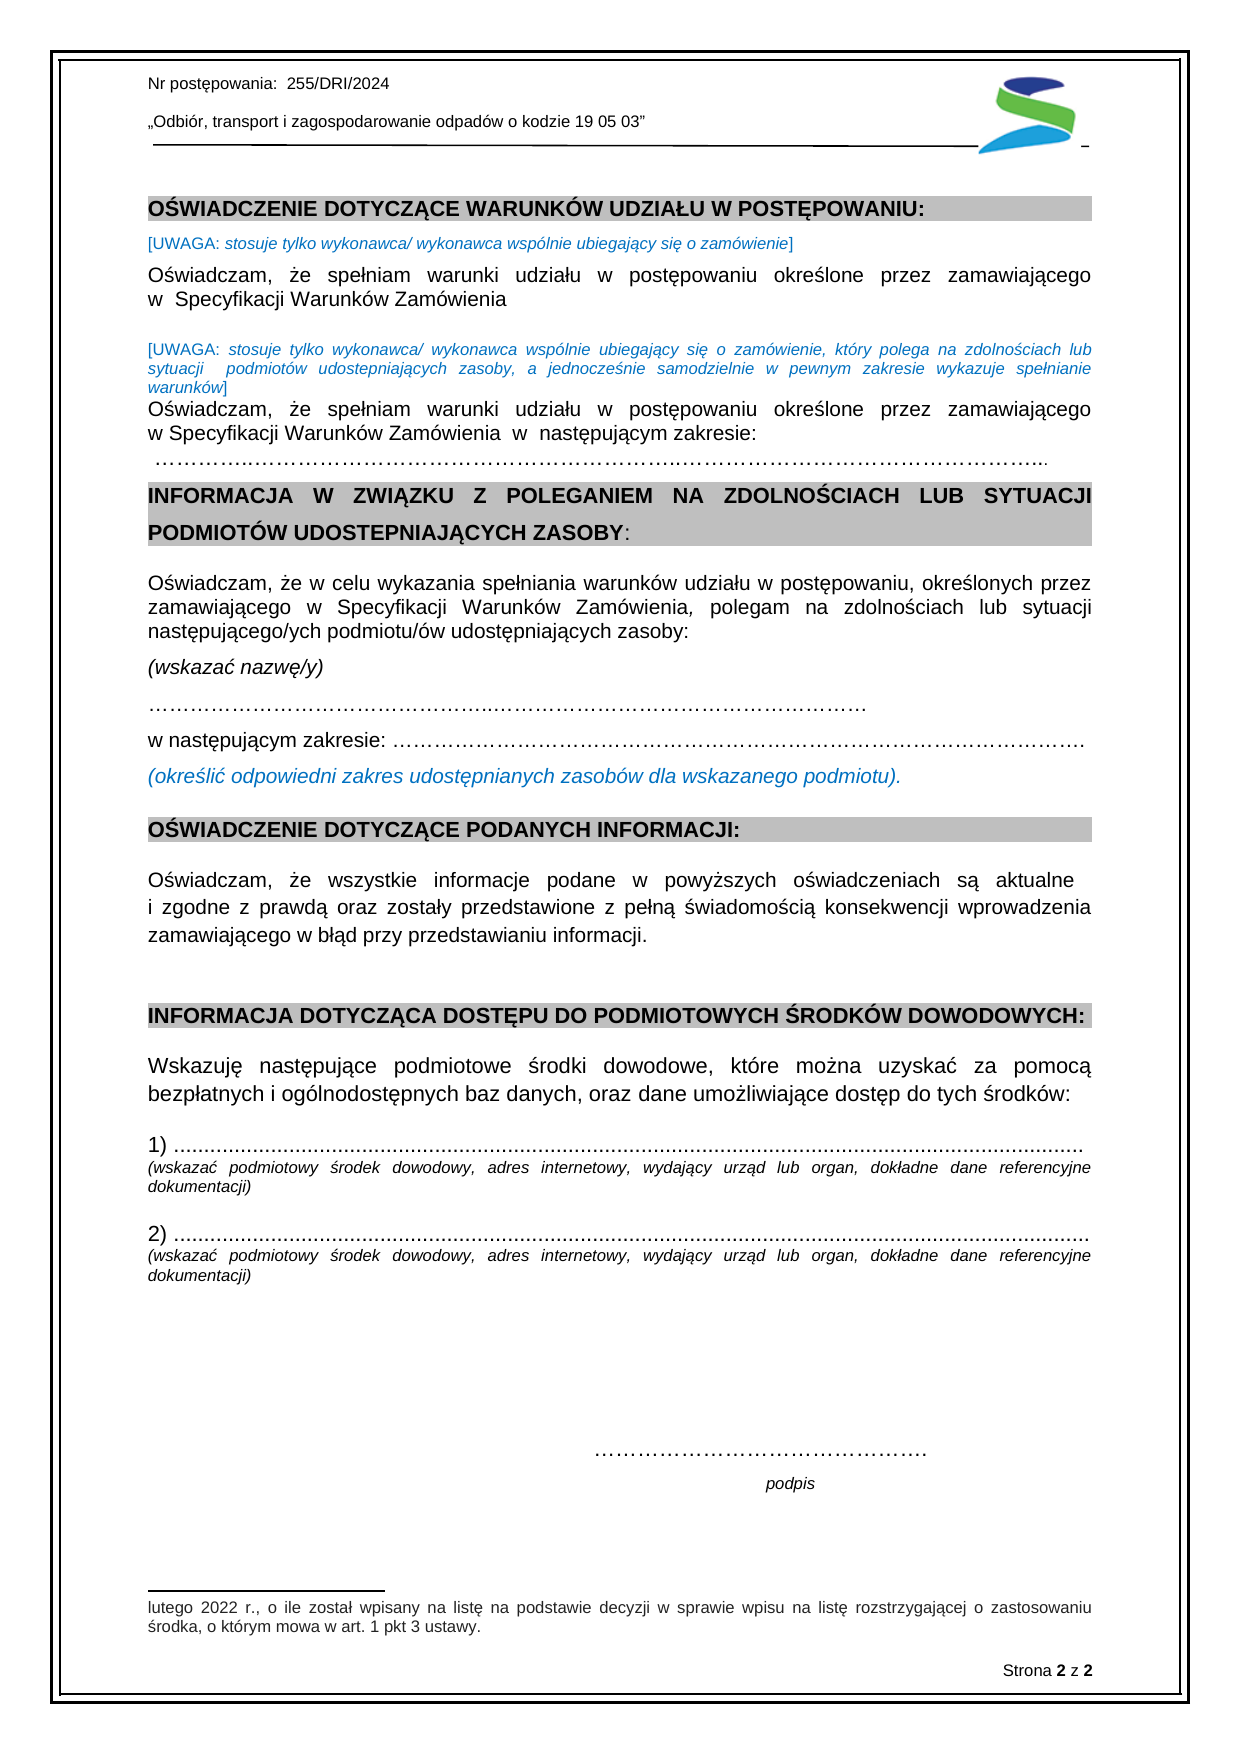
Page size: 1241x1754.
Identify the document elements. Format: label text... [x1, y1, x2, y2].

text [UWAGA: stosuje tylko wykonawca/ wykonawca wspólnie ubiegający się o zamówienie] [148, 234, 1092, 253]
text …………………………………………..……………………………………………… [148, 691, 1092, 715]
text Oświadczam, że w celu wykazania spełniania warunków udziału w postępowaniu, określonych przez zamawiającego w Specyfikacji Warunków Zamówienia, polegam na zdolnościach lub sytuacji następującego/ych podmiotu/ów udostępniających zasoby: [148, 571, 1092, 642]
text (określić odpowiedni zakres udostępnianych zasobów dla wskazanego podmiotu). [148, 764, 1092, 788]
text Oświadczam, że spełniam warunki udziału w postępowaniu określone przez zamawiającego w Specyfikacji Warunków Zamówienia [148, 263, 1092, 311]
text podpis [148, 1473, 1092, 1493]
text 2) ....................................................................................................................................................... [148, 1221, 1092, 1246]
text Oświadczam, że wszystkie informacje podane w powyższych oświadczeniach są aktualne i zgodne z prawdą oraz zostały przedstawione z pełną świadomością konsekwencji wprowadzenia zamawiającego w błąd przy przedstawianiu informacji. [148, 867, 1092, 947]
text OŚWIADCZENIE DOTYCZĄCE WARUNKÓW UDZIAŁU W POSTĘPOWANIU: [148, 196, 1092, 221]
text Oświadczam, że spełniam warunki udziału w postępowaniu określone przez zamawiającego w Specyfikacji Warunków Zamówienia w następującym zakresie: [148, 397, 1092, 445]
picture [975, 64, 1082, 154]
text Wskazuję następujące podmiotowe środki dowodowe, które można uzyskać za pomocą bezpłatnych i ogólnodostępnych baz danych, oraz dane umożliwiające dostęp do tych środków: [148, 1053, 1092, 1107]
text INFORMACJA W ZWIĄZKU Z POLEGANIEM NA ZDOLNOŚCIACH LUB SYTUACJI PODMIOTÓW UDOSTEPNIAJĄCYCH ZASOBY: [148, 482, 1092, 546]
text (wskazać podmiotowy środek dowodowy, adres internetowy, wydający urząd lub organ, dokładne dane referencyjne dokumentacji) [148, 1157, 1092, 1196]
text (wskazać nazwę/y) [148, 655, 1092, 679]
text [UWAGA: stosuje tylko wykonawca/ wykonawca wspólnie ubiegający się o zamówienie, który polega na zdolnościach lub sytuacji podmiotów udostepniających zasoby, a jednocześnie samodzielnie w pewnym zakresie wykazuje spełnianie warunków] [148, 339, 1092, 397]
text INFORMACJA DOTYCZĄCA DOSTĘPU DO PODMIOTOWYCH ŚRODKÓW DOWODOWYCH: [148, 1003, 1092, 1028]
text …………..…………………………………………………..…………………………………………... [148, 445, 1092, 470]
text w następującym zakresie: ………………………………………………………………………………………. [148, 728, 1092, 752]
text 1) ...................................................................................................................................................... [148, 1132, 1092, 1157]
text ………………………………………. [148, 1436, 1092, 1461]
text OŚWIADCZENIE DOTYCZĄCE PODANYCH INFORMACJI: [148, 817, 1092, 842]
text (wskazać podmiotowy środek dowodowy, adres internetowy, wydający urząd lub organ, dokładne dane referencyjne dokumentacji) [148, 1246, 1092, 1284]
